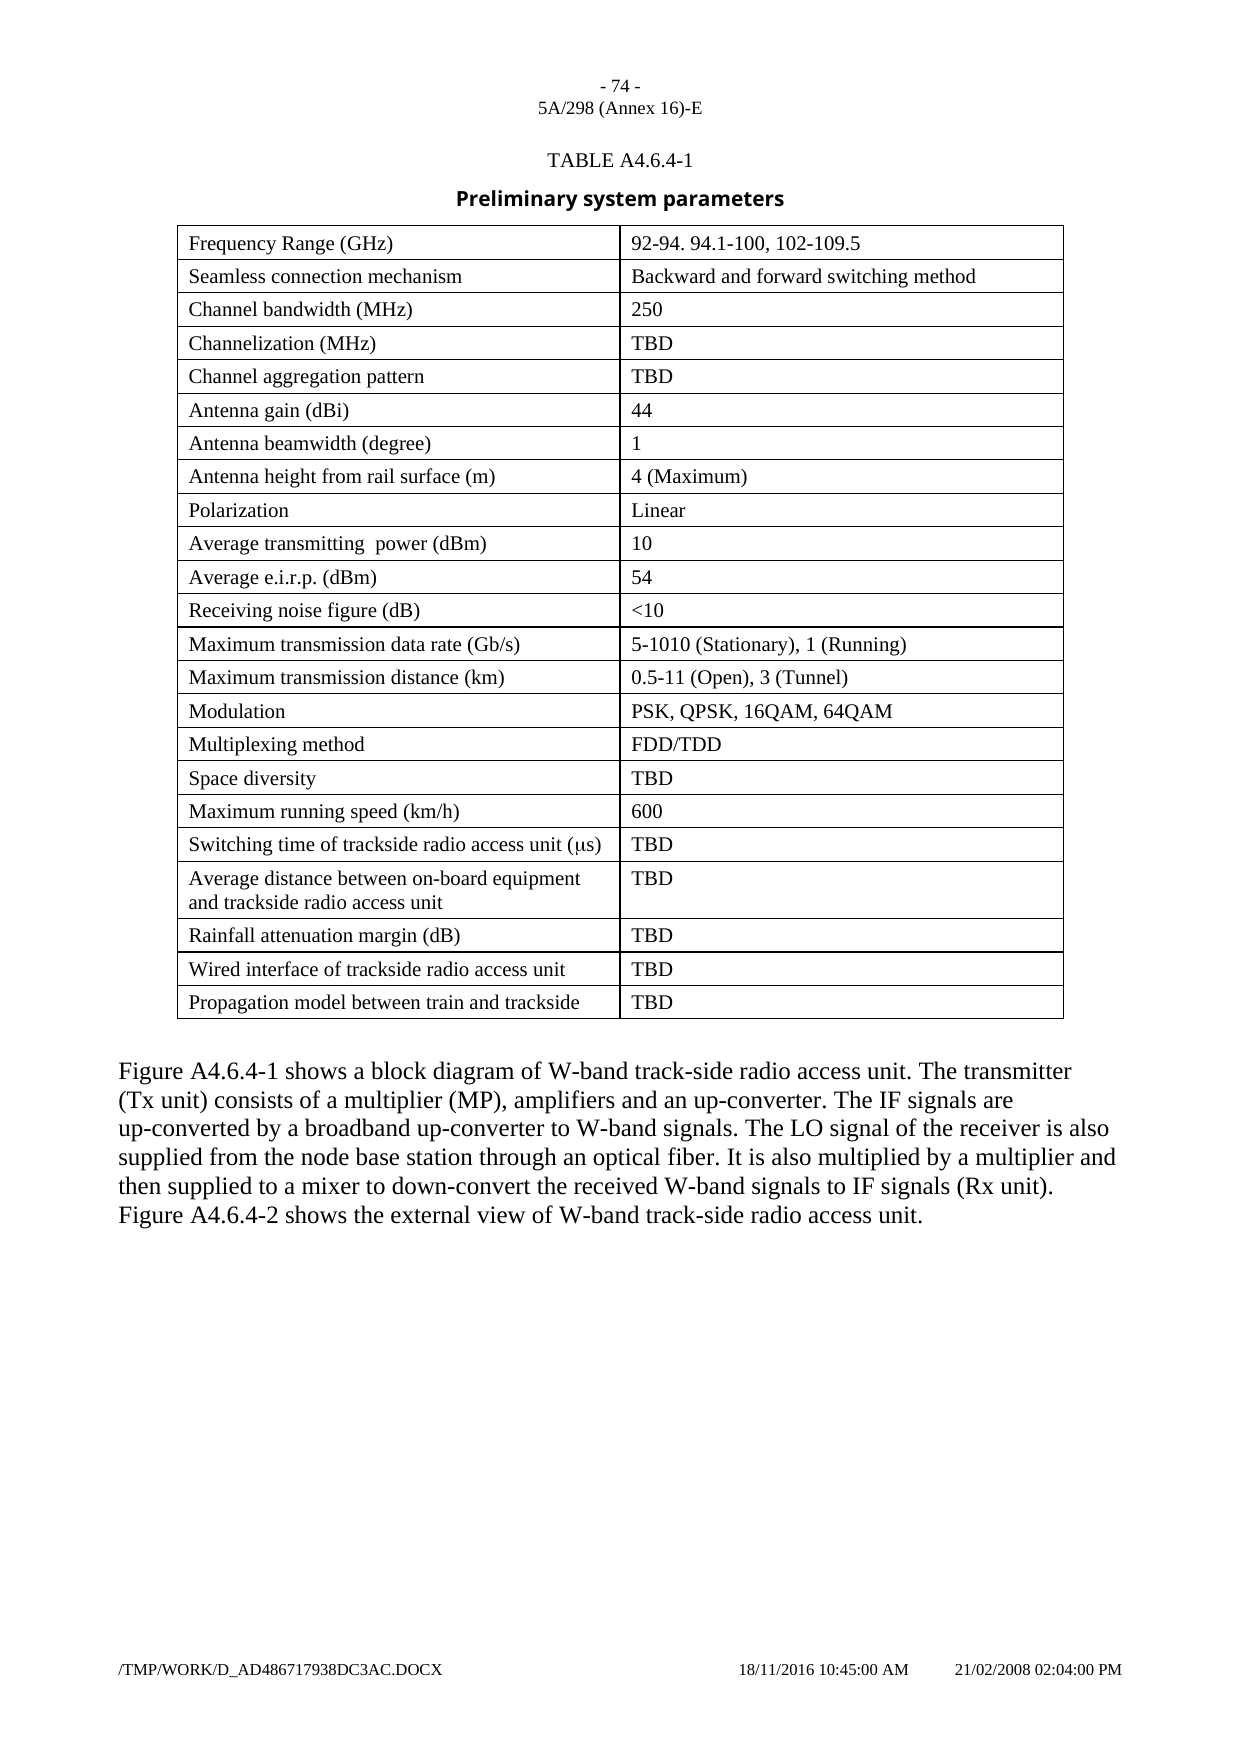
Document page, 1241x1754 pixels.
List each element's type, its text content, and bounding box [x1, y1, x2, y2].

text Figure A4.6.4-1 shows a block diagram of W-band track-side radio access unit. The transmitter (Tx unit) consists of a multiplier (MP), amplifiers and an up-converter. The IF signals are up-converted by a broadband up-converter to W-band signals. The LO signal of the receiver is also supplied from the node base station through an optical fiber. It is also multiplied by a multiplier and then supplied to a mixer to down-convert the received W-band signals to IF signals (Rx unit). Figure A4.6.4-2 shows the external view of W-band track-side radio access unit. [118, 1056, 1122, 1228]
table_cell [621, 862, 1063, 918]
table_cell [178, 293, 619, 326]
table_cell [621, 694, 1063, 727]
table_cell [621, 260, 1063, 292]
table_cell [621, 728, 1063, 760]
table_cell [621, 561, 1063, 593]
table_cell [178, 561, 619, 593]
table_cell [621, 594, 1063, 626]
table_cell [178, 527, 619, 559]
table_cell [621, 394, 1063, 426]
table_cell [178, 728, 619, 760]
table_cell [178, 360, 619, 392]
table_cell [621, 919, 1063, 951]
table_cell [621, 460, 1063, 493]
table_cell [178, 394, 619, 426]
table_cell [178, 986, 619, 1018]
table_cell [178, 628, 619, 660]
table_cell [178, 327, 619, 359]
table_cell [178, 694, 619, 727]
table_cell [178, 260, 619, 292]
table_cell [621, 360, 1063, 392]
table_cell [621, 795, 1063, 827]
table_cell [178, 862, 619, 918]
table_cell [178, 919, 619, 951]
text Table A4.6.4-1 [118, 148, 1122, 172]
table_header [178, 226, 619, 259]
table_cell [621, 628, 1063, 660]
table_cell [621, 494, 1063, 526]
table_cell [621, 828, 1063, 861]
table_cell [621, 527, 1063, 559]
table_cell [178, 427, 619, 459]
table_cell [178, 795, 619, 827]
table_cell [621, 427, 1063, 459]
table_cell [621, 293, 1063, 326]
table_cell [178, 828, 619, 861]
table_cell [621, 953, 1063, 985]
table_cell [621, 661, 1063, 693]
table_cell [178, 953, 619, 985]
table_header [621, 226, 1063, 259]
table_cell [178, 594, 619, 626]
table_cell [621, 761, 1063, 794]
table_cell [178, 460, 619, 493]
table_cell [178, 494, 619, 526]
title Preliminary system parameters [118, 184, 1122, 213]
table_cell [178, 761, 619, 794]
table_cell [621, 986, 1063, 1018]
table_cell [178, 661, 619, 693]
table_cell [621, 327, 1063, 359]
